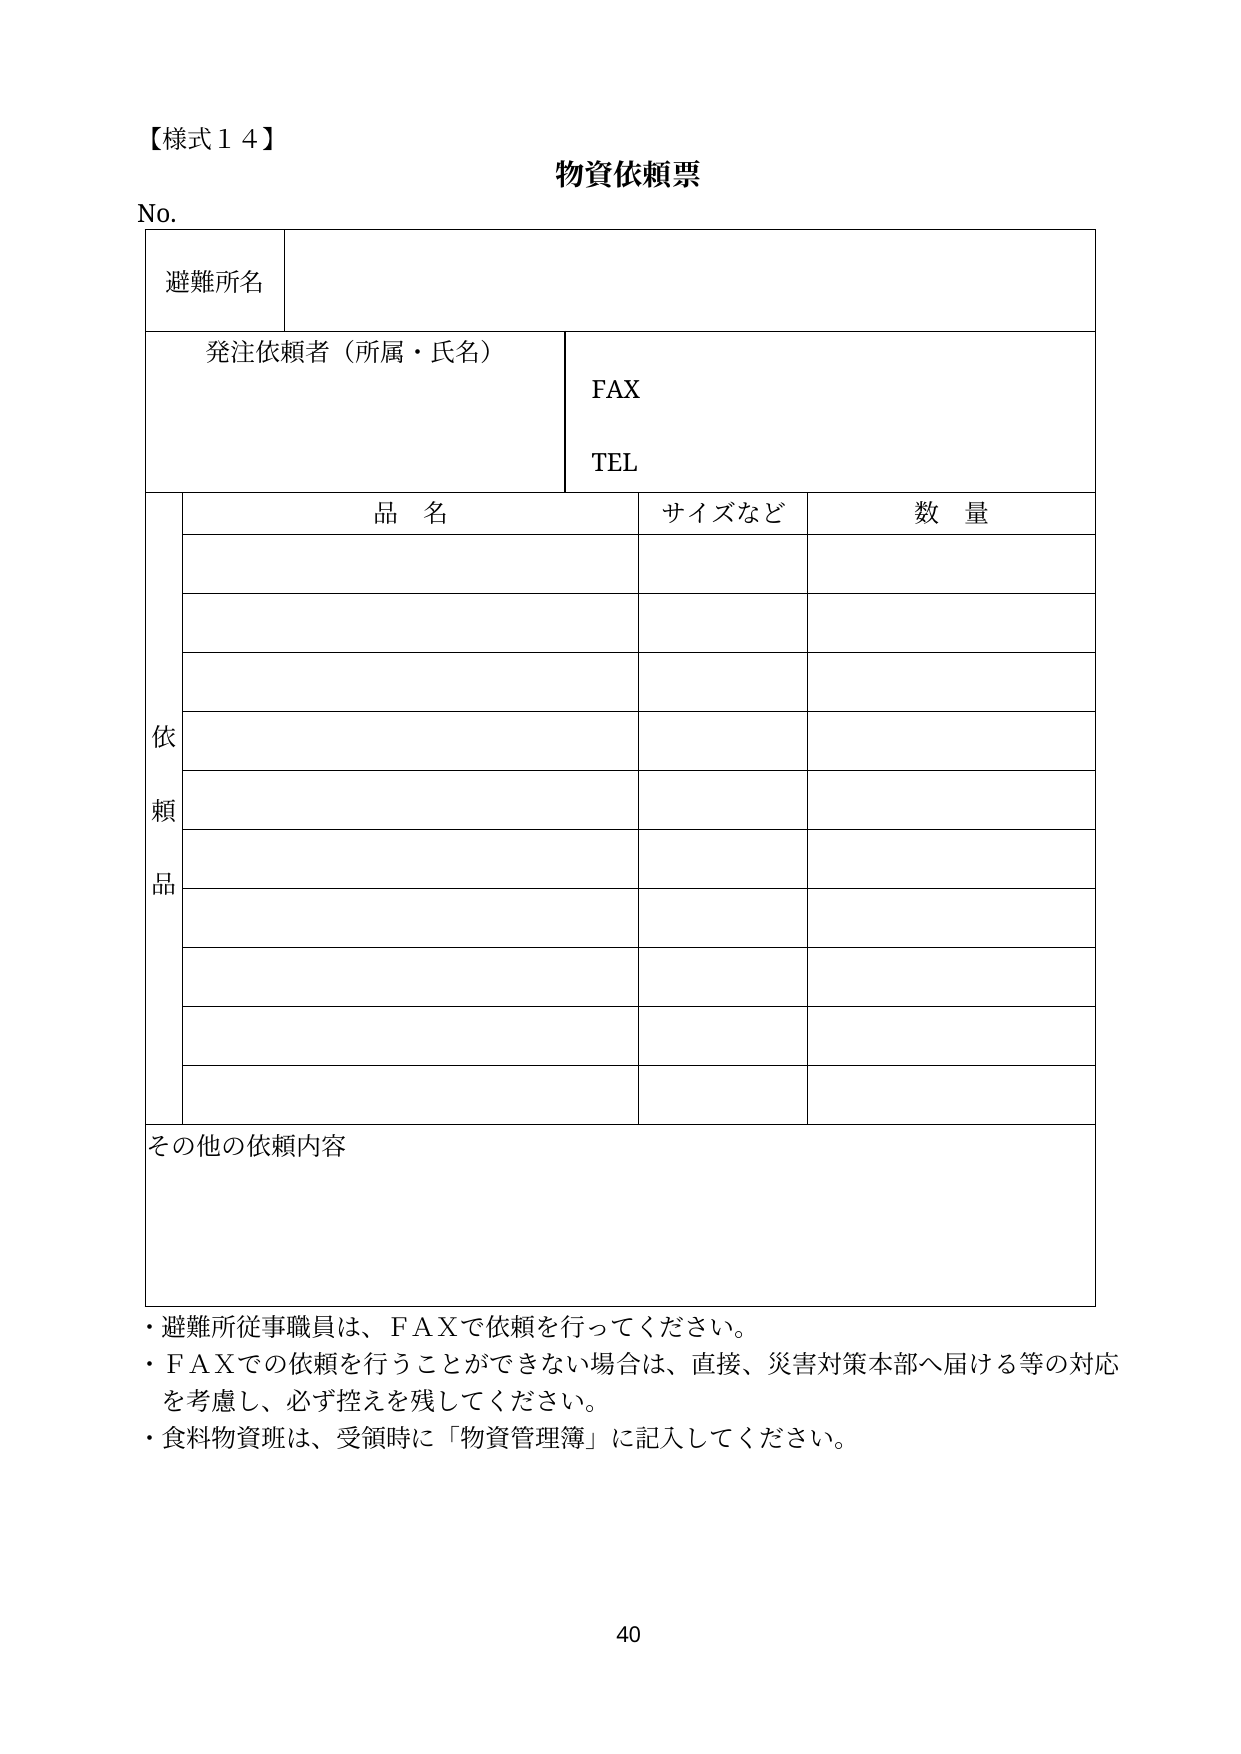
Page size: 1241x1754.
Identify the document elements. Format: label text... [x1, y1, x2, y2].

table_cell [808, 830, 1095, 888]
table_cell [183, 653, 638, 711]
table_cell [808, 889, 1095, 947]
text No. [137, 192, 1120, 229]
table_cell [639, 771, 807, 829]
table_cell [183, 1066, 638, 1124]
table_cell その他の依頼内容 [146, 1125, 1095, 1306]
table_cell [183, 830, 638, 888]
table_cell [183, 771, 638, 829]
table_cell 依 頼 品 [146, 493, 182, 1124]
text ・ＦＡＸでの依頼を行うことができない場合は、直接、災害対策本部へ届ける等の対応を考慮し、必ず控えを残してください。 [137, 1344, 1120, 1418]
table_cell [808, 1007, 1095, 1065]
table_header [285, 230, 1095, 331]
table_cell [808, 594, 1095, 652]
table_cell [639, 1007, 807, 1065]
table_header 避難所名 [146, 230, 284, 331]
table_cell [183, 889, 638, 947]
table_cell FAX TEL [566, 332, 1095, 492]
table_cell [183, 594, 638, 652]
text ・避難所従事職員は、ＦＡＸで依頼を行ってください。 [137, 1307, 1120, 1344]
text 【様式１４】 [137, 120, 1120, 156]
table_cell [639, 653, 807, 711]
table_cell [808, 535, 1095, 593]
table_cell [639, 948, 807, 1006]
table_cell サイズなど [639, 493, 807, 534]
table_cell [808, 653, 1095, 711]
table_cell [808, 712, 1095, 770]
table_cell [183, 535, 638, 593]
table_cell 発注依頼者（所属・氏名） [146, 332, 564, 492]
table_cell [639, 830, 807, 888]
table_cell 数 量 [808, 493, 1095, 534]
table_cell [808, 948, 1095, 1006]
table_cell [808, 771, 1095, 829]
text ・食料物資班は、受領時に「物資管理簿」に記入してください。 [137, 1418, 1120, 1455]
table_cell [808, 1066, 1095, 1124]
table_cell [639, 535, 807, 593]
table_cell [639, 1066, 807, 1124]
text 物資依頼票 [137, 156, 1120, 192]
table_cell [183, 712, 638, 770]
table_cell [183, 1007, 638, 1065]
table_cell [183, 948, 638, 1006]
table_cell 品 名 [183, 493, 638, 534]
table_cell [639, 712, 807, 770]
table_cell [639, 594, 807, 652]
table_cell [639, 889, 807, 947]
